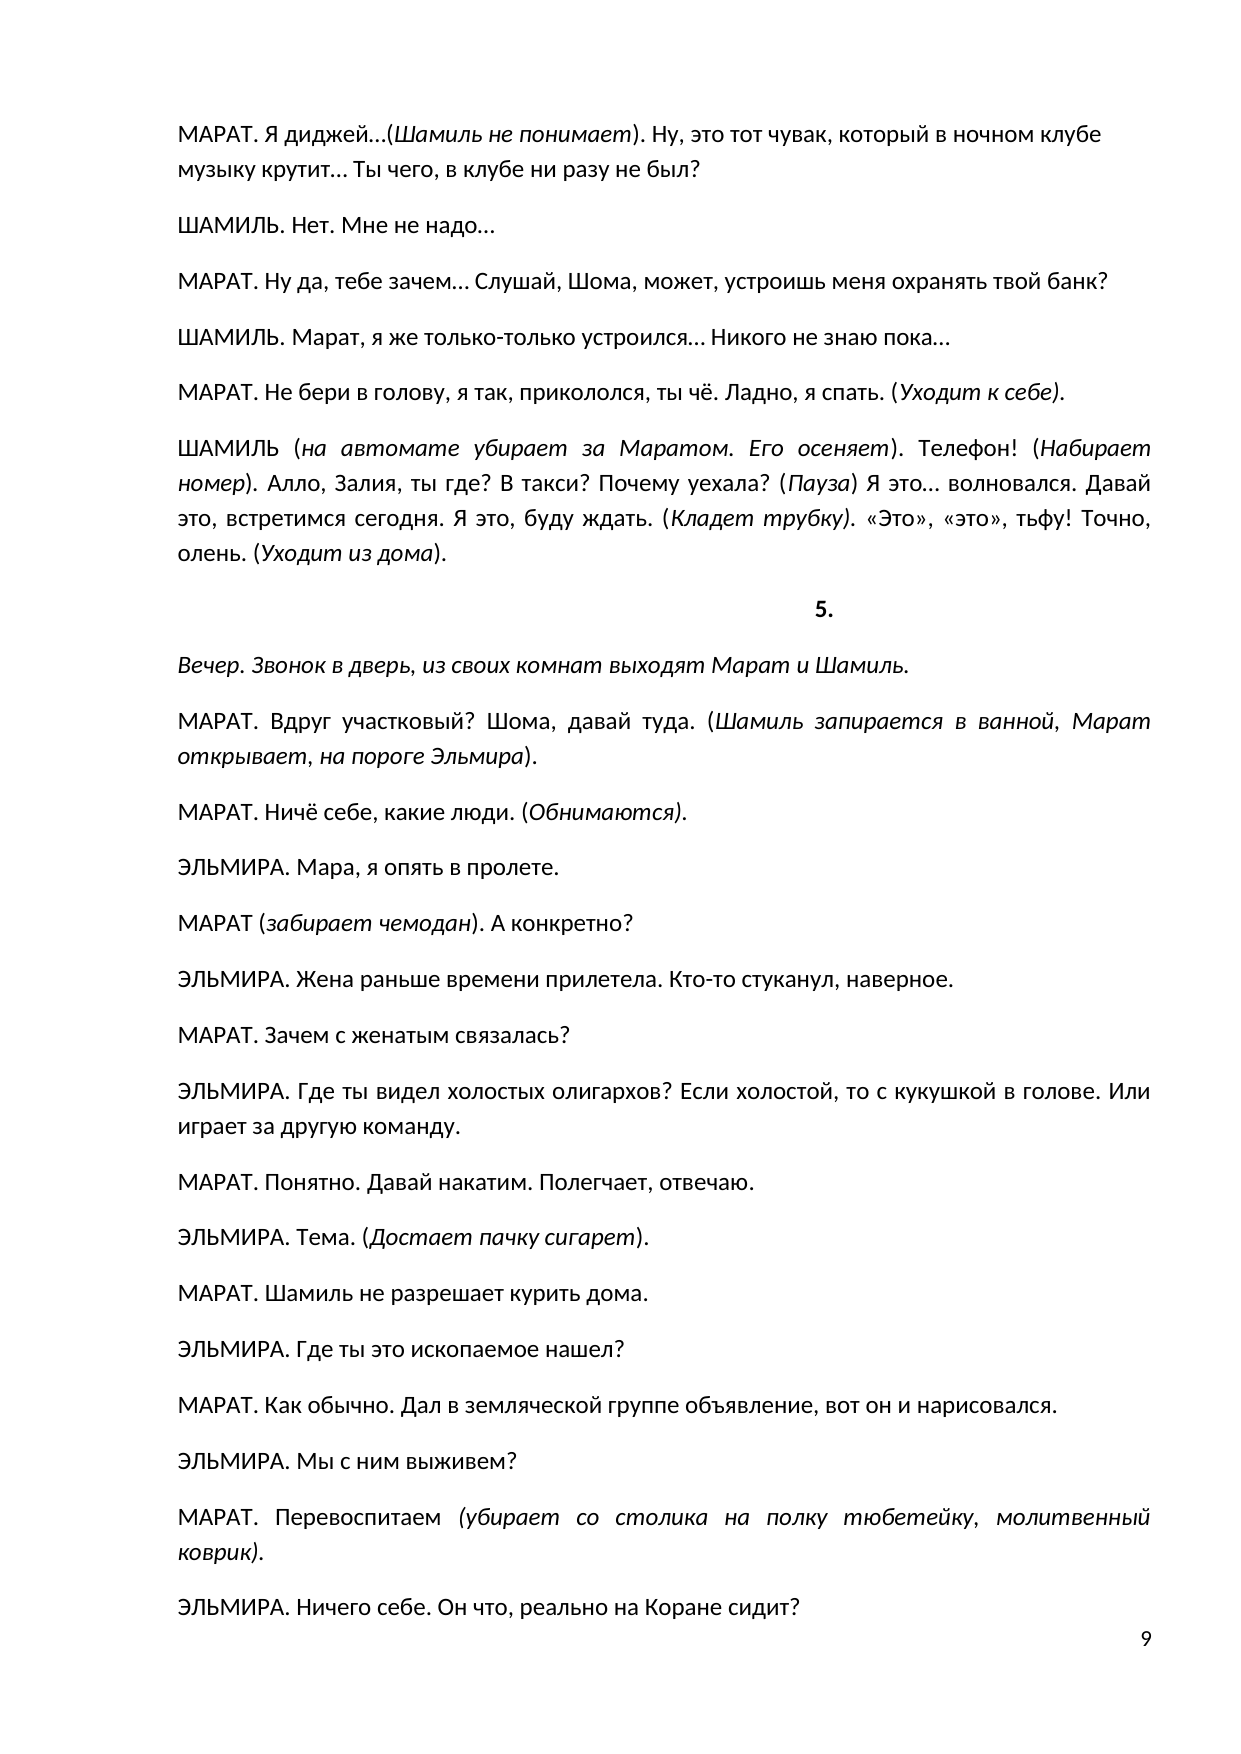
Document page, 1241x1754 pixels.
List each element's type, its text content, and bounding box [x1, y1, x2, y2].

text МАРАТ. Как обычно. Дал в земляческой группе объявление, вот он и нарисовался. [177, 1389, 1152, 1419]
text Вечер. Звонок в дверь, из своих комнат выходят Марат и Шамиль. [177, 649, 1152, 679]
text ЭЛЬМИРА. Мы с ним выживем? [177, 1445, 1152, 1475]
text МАРАТ. Шамиль не разрешает курить дома. [177, 1277, 1152, 1308]
text МАРАТ. Я диджей…(Шамиль не понимает). Ну, это тот чувак, который в ночном клубе музыку крутит… Ты чего, в клубе ни разу не был? [177, 118, 1152, 184]
text МАРАТ. Понятно. Давай накатим. Полегчает, отвечаю. [177, 1166, 1152, 1196]
text ЭЛЬМИРА. Ничего себе. Он что, реально на Коране сидит? [177, 1591, 1152, 1622]
text ЭЛЬМИРА. Мара, я опять в пролете. [177, 851, 1152, 882]
text МАРАТ. Ничё себе, какие люди. (Обнимаются). [177, 796, 1152, 826]
text МАРАТ. Не бери в голову, я так, прикололся, ты чё. Ладно, я спать. (Уходит к себе). [177, 376, 1152, 407]
text ШАМИЛЬ. Нет. Мне не надо… [177, 209, 1152, 239]
text ЭЛЬМИРА. Тема. (Достает пачку сигарет). [177, 1221, 1152, 1252]
text ШАМИЛЬ (на автомате убирает за Маратом. Его осеняет). Телефон! (Набирает номер). Алло, Залия, ты где? В такси? Почему уехала? (Пауза) Я это… волновался. Давай это, встретимся сегодня. Я это, буду ждать. (Кладет трубку). «Это», «это», тьфу! Точно, олень. (Уходит из дома). [177, 432, 1152, 568]
text ЭЛЬМИРА. Жена раньше времени прилетела. Кто-то стуканул, наверное. [177, 963, 1152, 994]
text МАРАТ. Вдруг участковый? Шома, давай туда. (Шамиль запирается в ванной, Марат открывает, на пороге Эльмира). [177, 705, 1152, 770]
text ЭЛЬМИРА. Где ты это ископаемое нашел? [177, 1333, 1152, 1364]
text МАРАТ. Ну да, тебе зачем… Слушай, Шома, может, устроишь меня охранять твой банк? [177, 265, 1152, 295]
text МАРАТ. Зачем с женатым связалась? [177, 1019, 1152, 1049]
text МАРАТ (забирает чемодан). А конкретно? [177, 907, 1152, 938]
text ШАМИЛЬ. Марат, я же только-только устроился… Никого не знаю пока… [177, 321, 1152, 351]
text ЭЛЬМИРА. Где ты видел холостых олигархов? Если холостой, то с кукушкой в голове. Или играет за другую команду. [177, 1075, 1152, 1140]
text МАРАТ. Перевоспитаем (убирает со столика на полку тюбетейку, молитвенный коврик). [177, 1501, 1152, 1566]
